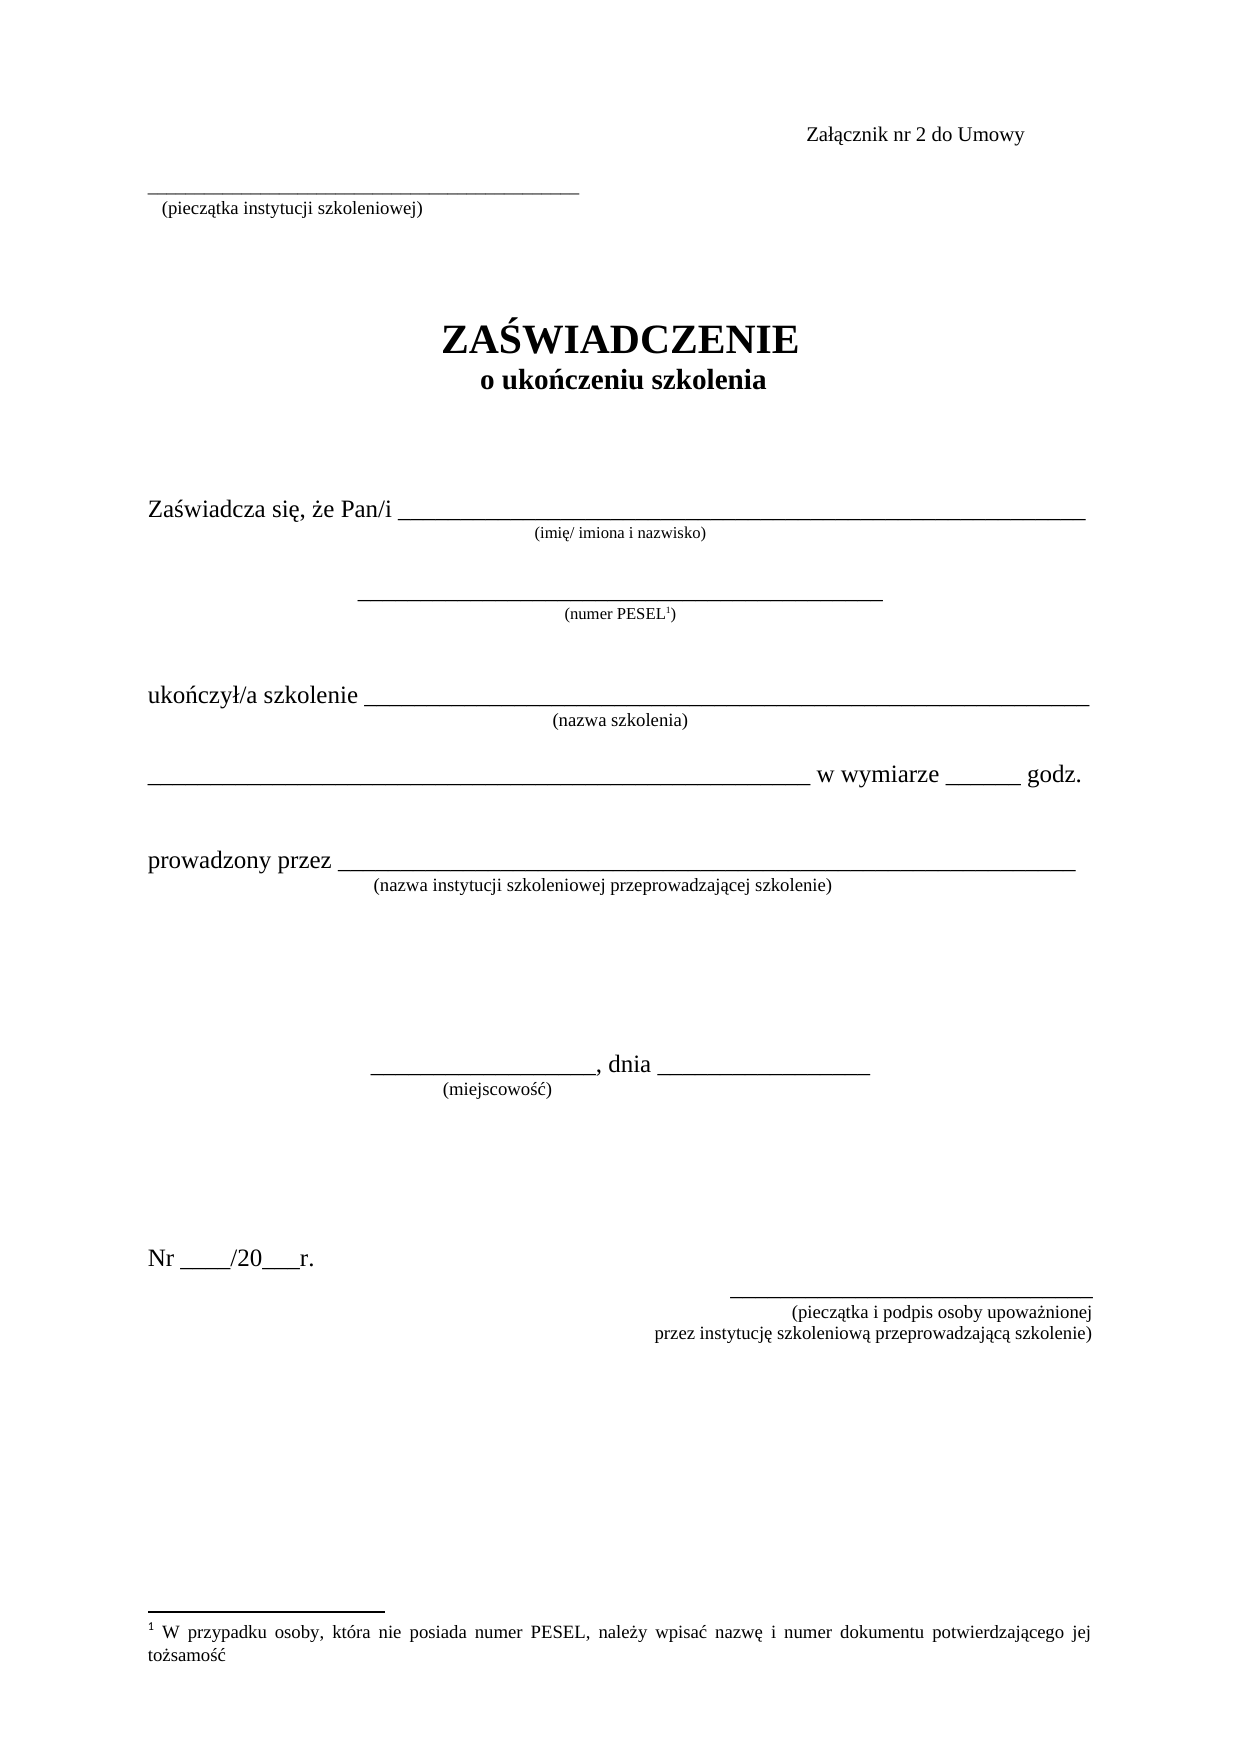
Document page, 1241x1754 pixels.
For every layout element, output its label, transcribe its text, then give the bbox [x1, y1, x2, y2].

text (imię/ imiona i nazwisko) [148, 523, 1092, 542]
text prowadzony przez ___________________________________________________________ [148, 845, 1092, 874]
text ukończył/a szkolenie __________________________________________________________ [148, 680, 1092, 709]
text Załącznik nr 2 do Umowy [738, 122, 1092, 146]
text (pieczątka instytucji szkoleniowej) [148, 197, 1092, 218]
text (nazwa szkolenia) [148, 709, 1092, 730]
text Zaświadcza się, że Pan/i _______________________________________________________ [148, 494, 1092, 523]
text o ukończeniu szkolenia [148, 362, 1092, 396]
text (miejscowość) [369, 1078, 1092, 1099]
text __________________________________________ [148, 575, 1092, 604]
text (nazwa instytucji szkoleniowej przeprowadzającej szkolenie) [295, 874, 1092, 896]
text (pieczątka i podpis osoby upoważnionej [148, 1301, 1092, 1322]
text __________________, dnia _________________ [148, 1049, 1092, 1078]
text Nr ____/20___r. [148, 1243, 1092, 1272]
text _____________________________________________________ w wymiarze ______ godz. [148, 759, 1092, 788]
text (numer PESEL) [148, 604, 1092, 623]
text przez instytucję szkoleniową przeprowadzającą szkolenie) [148, 1322, 1092, 1344]
text ZAŚWIADCZENIE [148, 314, 1092, 362]
text _____________________________ [148, 1272, 1092, 1301]
text ______________________________________________ [148, 175, 1092, 197]
